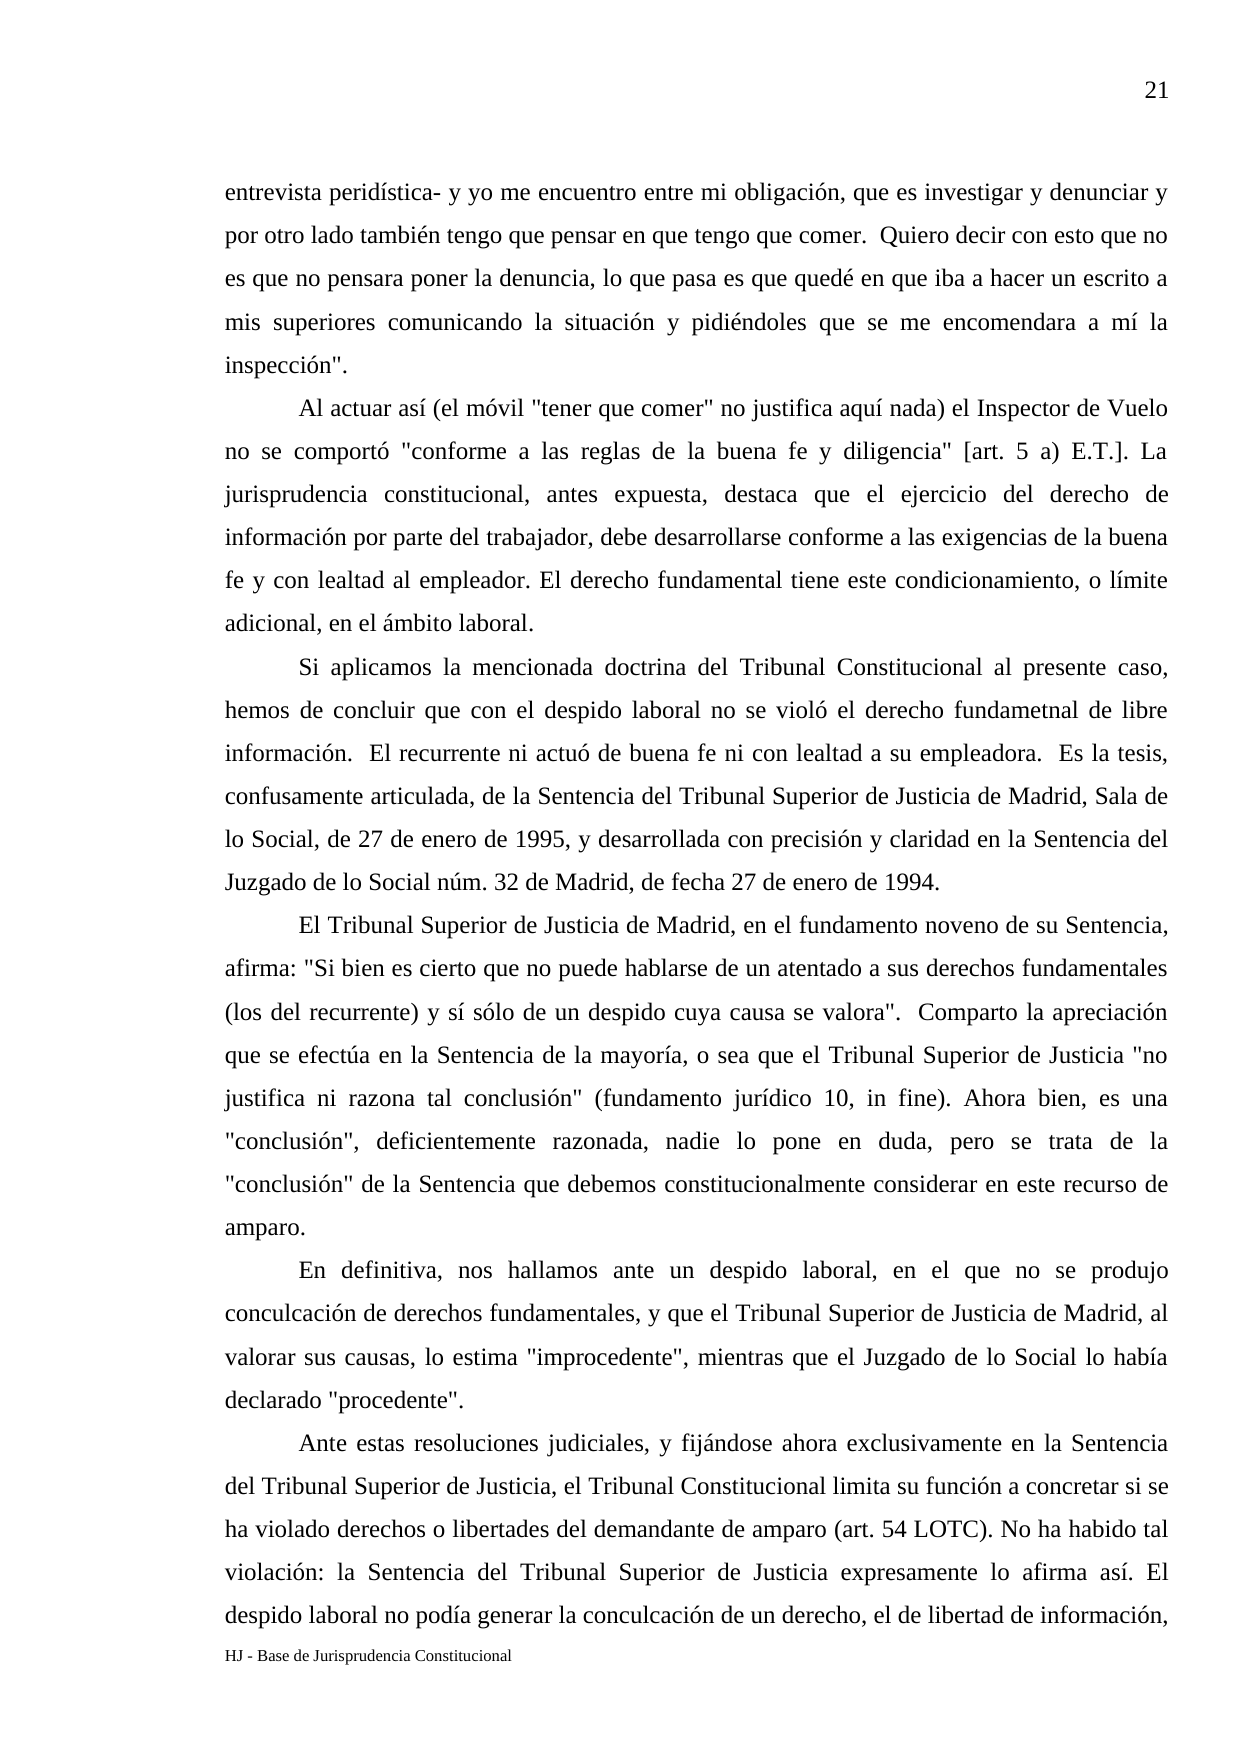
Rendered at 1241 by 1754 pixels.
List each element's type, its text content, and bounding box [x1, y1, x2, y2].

text Si aplicamos la mencionada doctrina del Tribunal Constitucional al presente caso, hemos de concluir que con el despido laboral no se violó el derecho fundametnal de libre información. El recurrente ni actuó de buena fe ni con lealtad a su empleadora. Es la tesis, confusamente articulada, de la Sentencia del Tribunal Superior de Justicia de Madrid, Sala de lo Social, de 27 de enero de 1995, y desarrollada con precisión y claridad en la Sentencia del Juzgado de lo Social núm. 32 de Madrid, de fecha 27 de enero de 1994. [224, 652, 1169, 896]
text En definitiva, nos hallamos ante un despido laboral, en el que no se produjo conculcación de derechos fundamentales, y que el Tribunal Superior de Justicia de Madrid, al valorar sus causas, lo estima "improcedente", mientras que el Juzgado de lo Social lo había declarado "procedente". [224, 1255, 1169, 1413]
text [224, 177, 1169, 378]
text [224, 1428, 1169, 1629]
text Al actuar así (el móvil "tener que comer" no justifica aquí nada) el Inspector de Vuelo no se comportó "conforme a las reglas de la buena fe y diligencia" [art. 5 a) E.T.]. La jurisprudencia constitucional, antes expuesta, destaca que el ejercicio del derecho de información por parte del trabajador, debe desarrollarse conforme a las exigencias de la buena fe y con lealtad al empleador. El derecho fundamental tiene este condicionamiento, o límite adicional, en el ámbito laboral. [224, 393, 1169, 637]
text El Tribunal Superior de Justicia de Madrid, en el fundamento noveno de su Sentencia, afirma: "Si bien es cierto que no puede hablarse de un atentado a sus derechos fundamentales (los del recurrente) y sí sólo de un despido cuya causa se valora". Comparto la apreciación que se efectúa en la Sentencia de la mayoría, o sea que el Tribunal Superior de Justicia "no justifica ni razona tal conclusión" (fundamento jurídico 10, in fine). Ahora bien, es una "conclusión", deficientemente razonada, nadie lo pone en duda, pero se trata de la "conclusión" de la Sentencia que debemos constitucionalmente considerar en este recurso de amparo. [224, 910, 1169, 1241]
